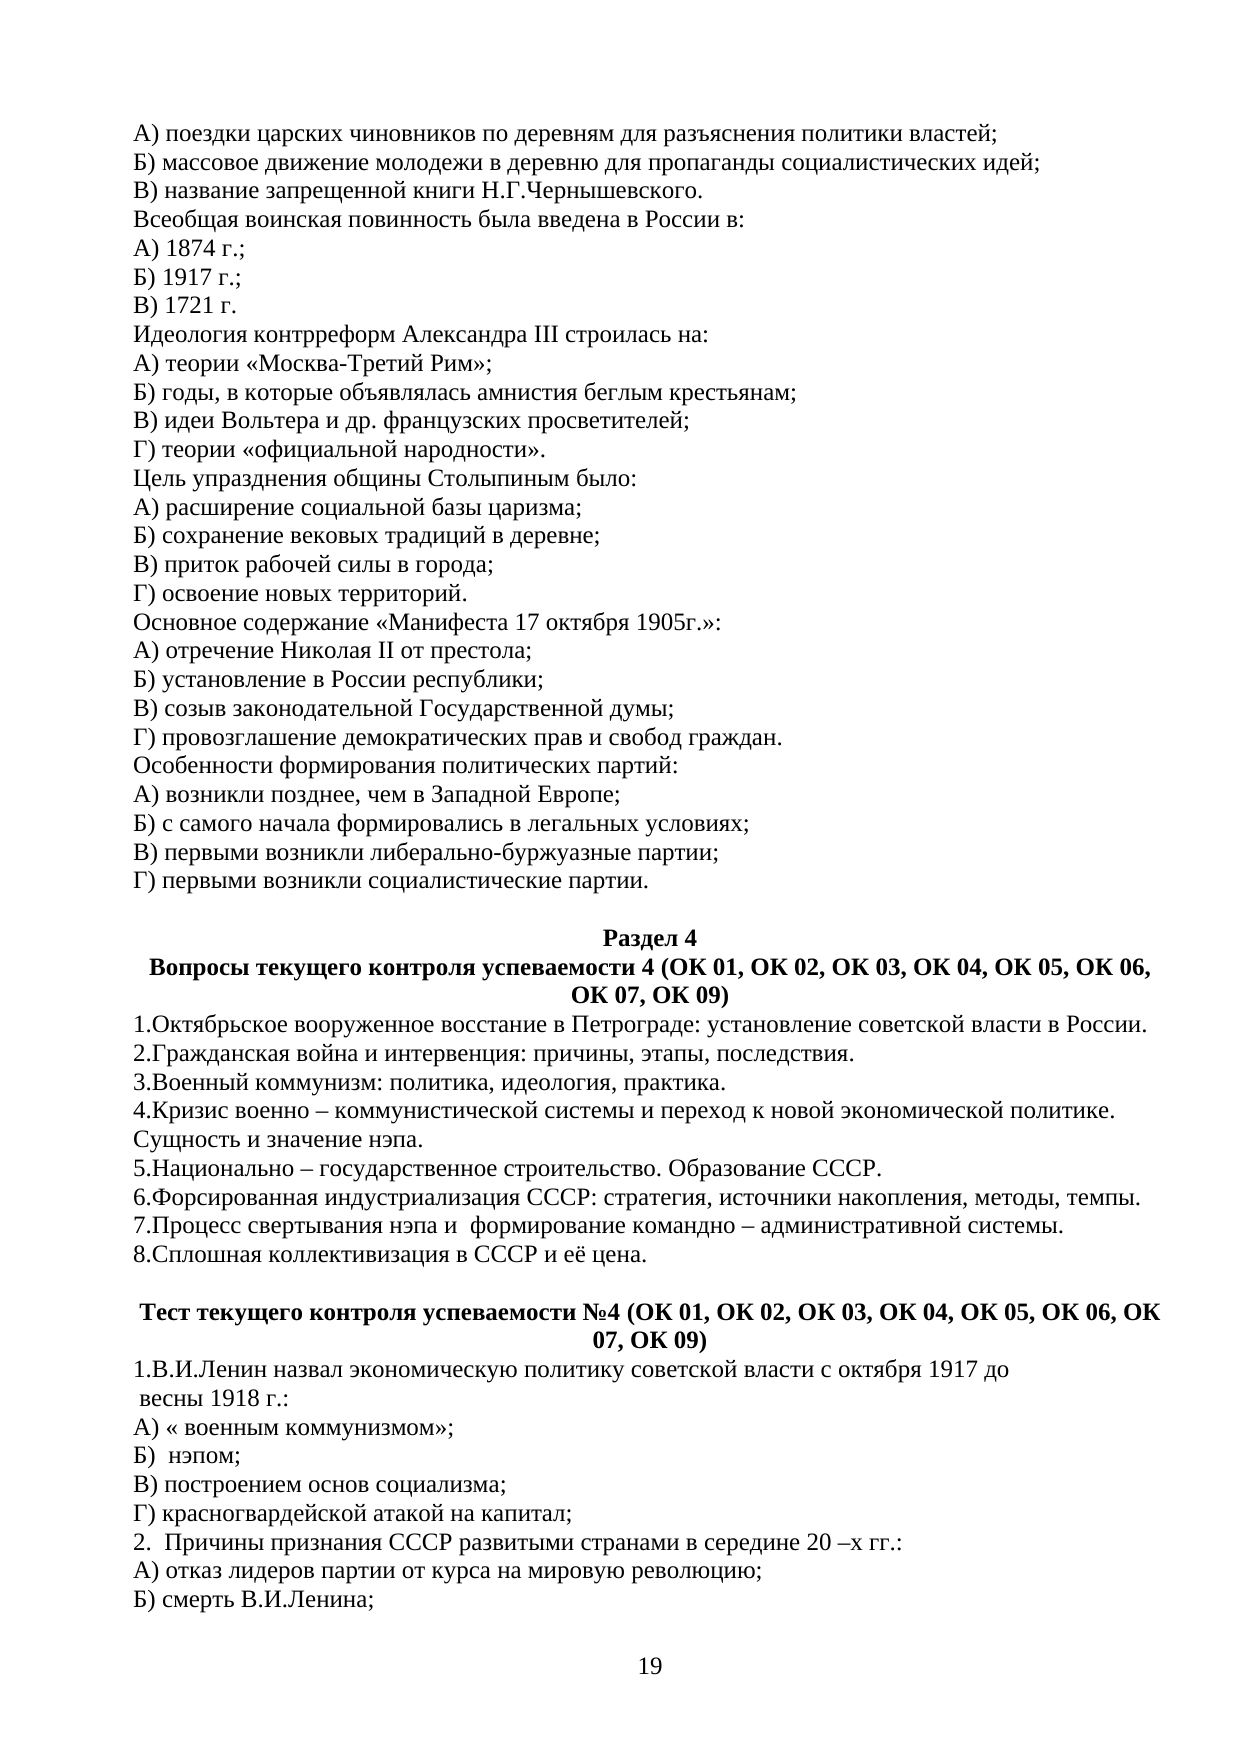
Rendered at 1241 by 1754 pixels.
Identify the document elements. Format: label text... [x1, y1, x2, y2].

text В) построением основ социализма; [133, 1469, 1167, 1498]
text А) теории «Москва-Третий Рим»; [133, 348, 1167, 377]
text Б) установление в России республики; [133, 664, 1167, 693]
text Г) провозглашение демократических прав и свобод граждан. [133, 722, 1167, 751]
text Г) первыми возникли социалистические партии. [133, 866, 1167, 894]
text Г) красногвардейской атакой на капитал; [133, 1498, 1167, 1527]
text 7.Процесс свертывания нэпа и формирование командно – административной системы. [133, 1211, 1167, 1239]
text А) « военным коммунизмом»; [133, 1412, 1167, 1441]
text Г) теории «официальной народности». [133, 434, 1167, 463]
text Всеобщая воинская повинность была введена в России в: [133, 204, 1167, 233]
text Б) годы, в которые объявлялась амнистия беглым крестьянам; [133, 377, 1167, 406]
text 3.Военный коммунизм: политика, идеология, практика. [133, 1067, 1167, 1096]
text Цель упразднения общины Столыпиным было: [133, 463, 1167, 492]
text 8.Сплошная коллективизация в СССР и её цена. [133, 1239, 1167, 1268]
text 2. Причины признания СССР развитыми странами в середине 20 –х гг.: [133, 1527, 1167, 1556]
text А) отречение Николая II от престола; [133, 636, 1167, 664]
text 4.Кризис военно – коммунистической системы и переход к новой экономической политике. Сущность и значение нэпа. [133, 1096, 1167, 1153]
text Б) 1917 г.; [133, 262, 1167, 291]
text Идеология контрреформ Александра III строилась на: [133, 319, 1167, 348]
text В) название запрещенной книги Н.Г.Чернышевского. [133, 176, 1167, 204]
text В) 1721 г. [133, 291, 1167, 319]
text 1.В.И.Ленин назвал экономическую политику советской власти с октября 1917 до [133, 1354, 1167, 1383]
text Б) смерть В.И.Ленина; [133, 1584, 1167, 1613]
text Г) освоение новых территорий. [133, 578, 1167, 607]
text 1.Октябрьское вооруженное восстание в Петрограде: установление советской власти в России. [133, 1009, 1167, 1038]
text весны 1918 г.: [133, 1383, 1167, 1412]
text А) отказ лидеров партии от курса на мировую революцию; [133, 1556, 1167, 1584]
text А) 1874 г.; [133, 233, 1167, 262]
text А) возникли позднее, чем в Западной Европе; [133, 779, 1167, 808]
text В) первыми возникли либерально-буржуазные партии; [133, 837, 1167, 866]
text Тест текущего контроля успеваемости №4 (ОК 01, ОК 02, ОК 03, ОК 04, ОК 05, ОК 06, ОК 07, ОК 09) [133, 1297, 1167, 1354]
text Б) сохранение вековых традиций в деревне; [133, 521, 1167, 549]
text Б) массовое движение молодежи в деревню для пропаганды социалистических идей; [133, 147, 1167, 176]
text 5.Национально – государственное строительство. Образование СССР. [133, 1153, 1167, 1182]
text А) расширение социальной базы царизма; [133, 492, 1167, 521]
text В) идеи Вольтера и др. французских просветителей; [133, 406, 1167, 434]
text Раздел 4 [133, 923, 1167, 952]
text 2.Гражданская война и интервенция: причины, этапы, последствия. [133, 1038, 1167, 1067]
text Особенности формирования политических партий: [133, 751, 1167, 779]
text 6.Форсированная индустриализация СССР: стратегия, источники накопления, методы, темпы. [133, 1182, 1167, 1211]
text Б) нэпом; [133, 1441, 1167, 1469]
text А) поездки царских чиновников по деревням для разъяснения политики властей; [133, 118, 1167, 147]
text Б) с самого начала формировались в легальных условиях; [133, 808, 1167, 837]
text Основное содержание «Манифеста 17 октября 1905г.»: [133, 607, 1167, 636]
text В) приток рабочей силы в города; [133, 549, 1167, 578]
text В) созыв законодательной Государственной думы; [133, 693, 1167, 722]
text Вопросы текущего контроля успеваемости 4 (ОК 01, ОК 02, ОК 03, ОК 04, ОК 05, ОК 06, ОК 07, ОК 09) [133, 952, 1167, 1009]
